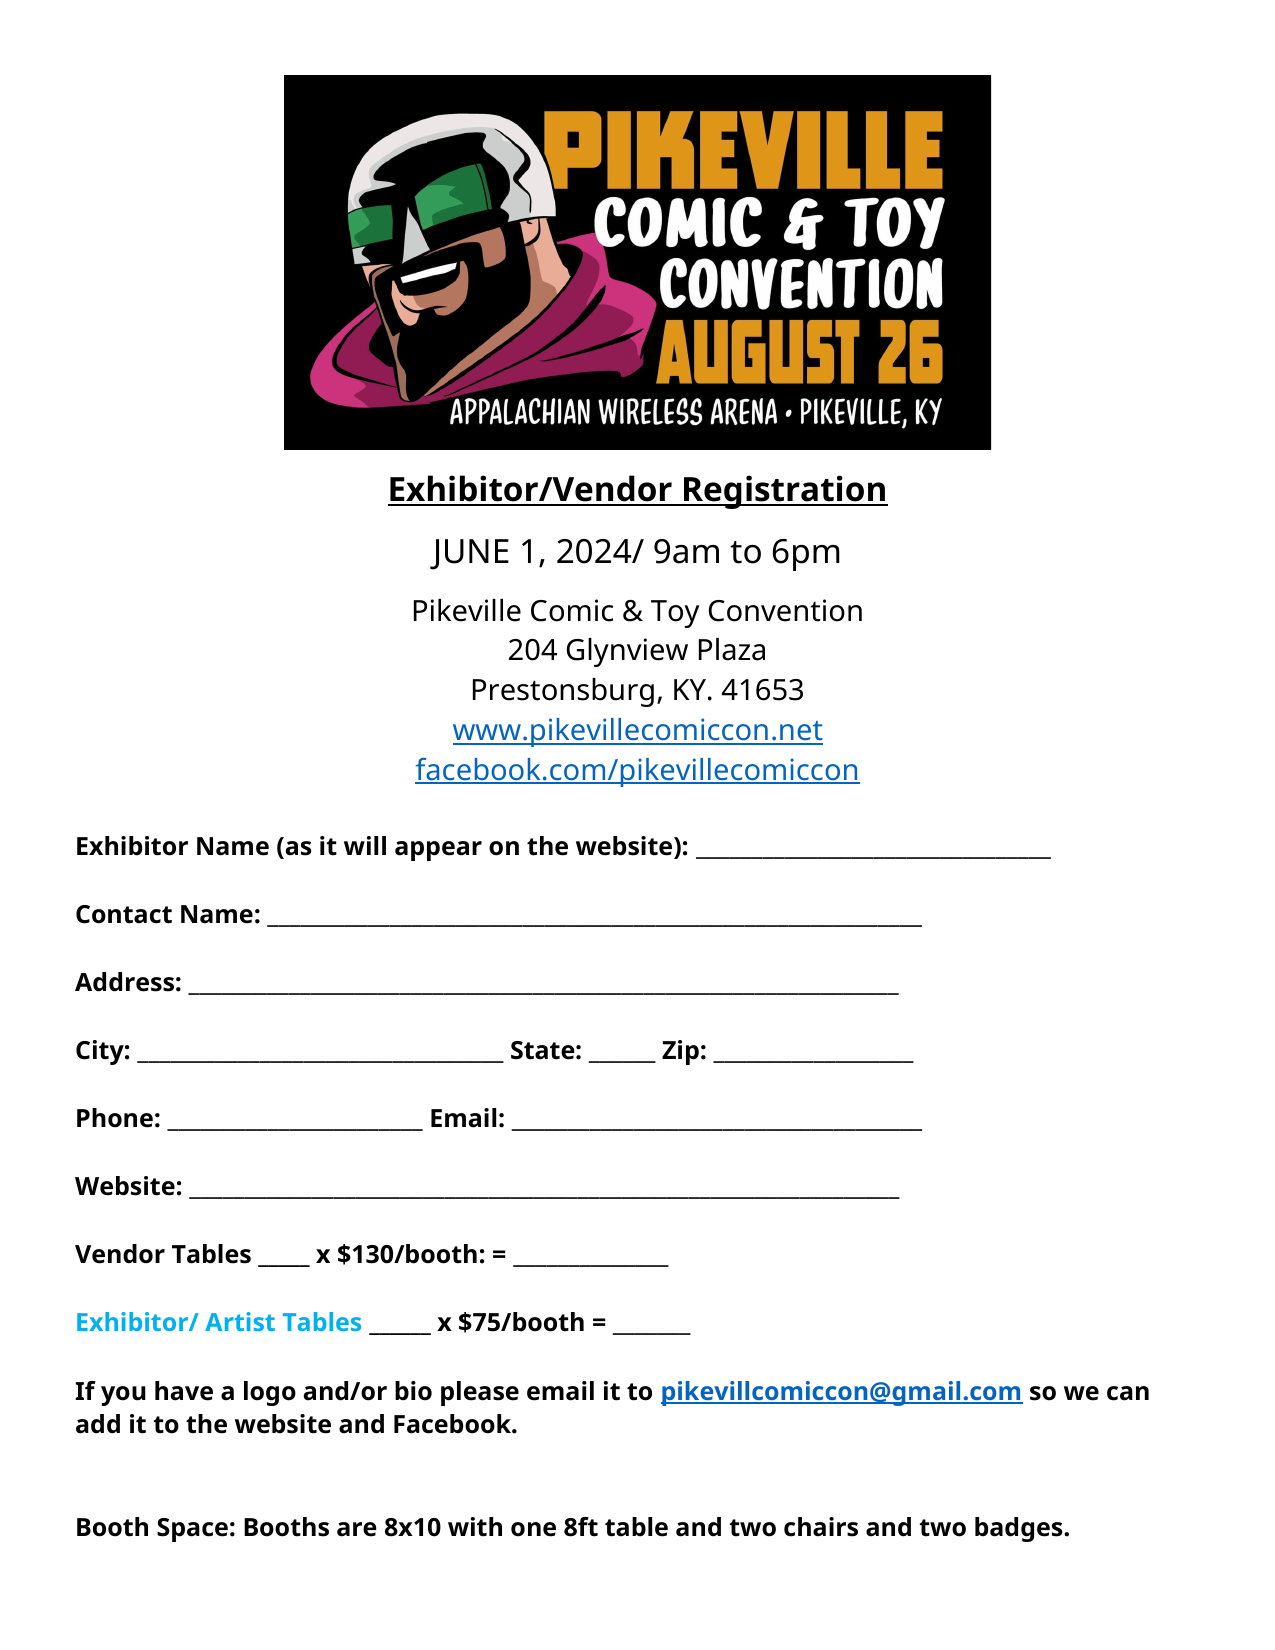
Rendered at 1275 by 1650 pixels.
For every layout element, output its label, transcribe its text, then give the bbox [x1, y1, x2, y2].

text City: _________________________________ State: ______ Zip: __________________ [75, 1032, 1200, 1067]
text If you have a logo and/or bio please email it to pikevillcomiccon@gmail.com so we can add it to the website and Facebook. [75, 1373, 1200, 1441]
text Exhibitor Name (as it will appear on the website): ________________________________ [75, 828, 1200, 862]
text Exhibitor/ Artist Tables ______ x $75/booth = _______ [75, 1305, 1200, 1339]
text facebook.com/pikevillecomiccon [75, 749, 1200, 788]
text Booth Space: Booths are 8x10 with one 8ft table and two chairs and two badges. [75, 1509, 1200, 1543]
text Vendor Tables _____ x $130/booth: = ______________ [75, 1237, 1200, 1271]
text JUNE 1, 2024/ 9am to 6pm [75, 528, 1200, 573]
text Website: ________________________________________________________________ [75, 1169, 1200, 1203]
text Contact Name: ___________________________________________________________ [75, 896, 1200, 930]
text Phone: _______________________ Email: _____________________________________ [75, 1101, 1200, 1135]
text Pikeville Comic & Toy Convention [75, 590, 1200, 630]
text Exhibitor/Vendor Registration [75, 466, 1200, 511]
text 204 Glynview Plaza [75, 630, 1200, 669]
text Prestonsburg, KY. 41653 [75, 669, 1200, 709]
text Address: ________________________________________________________________ [75, 964, 1200, 998]
picture [284, 75, 992, 450]
text www.pikevillecomiccon.net [75, 709, 1200, 749]
